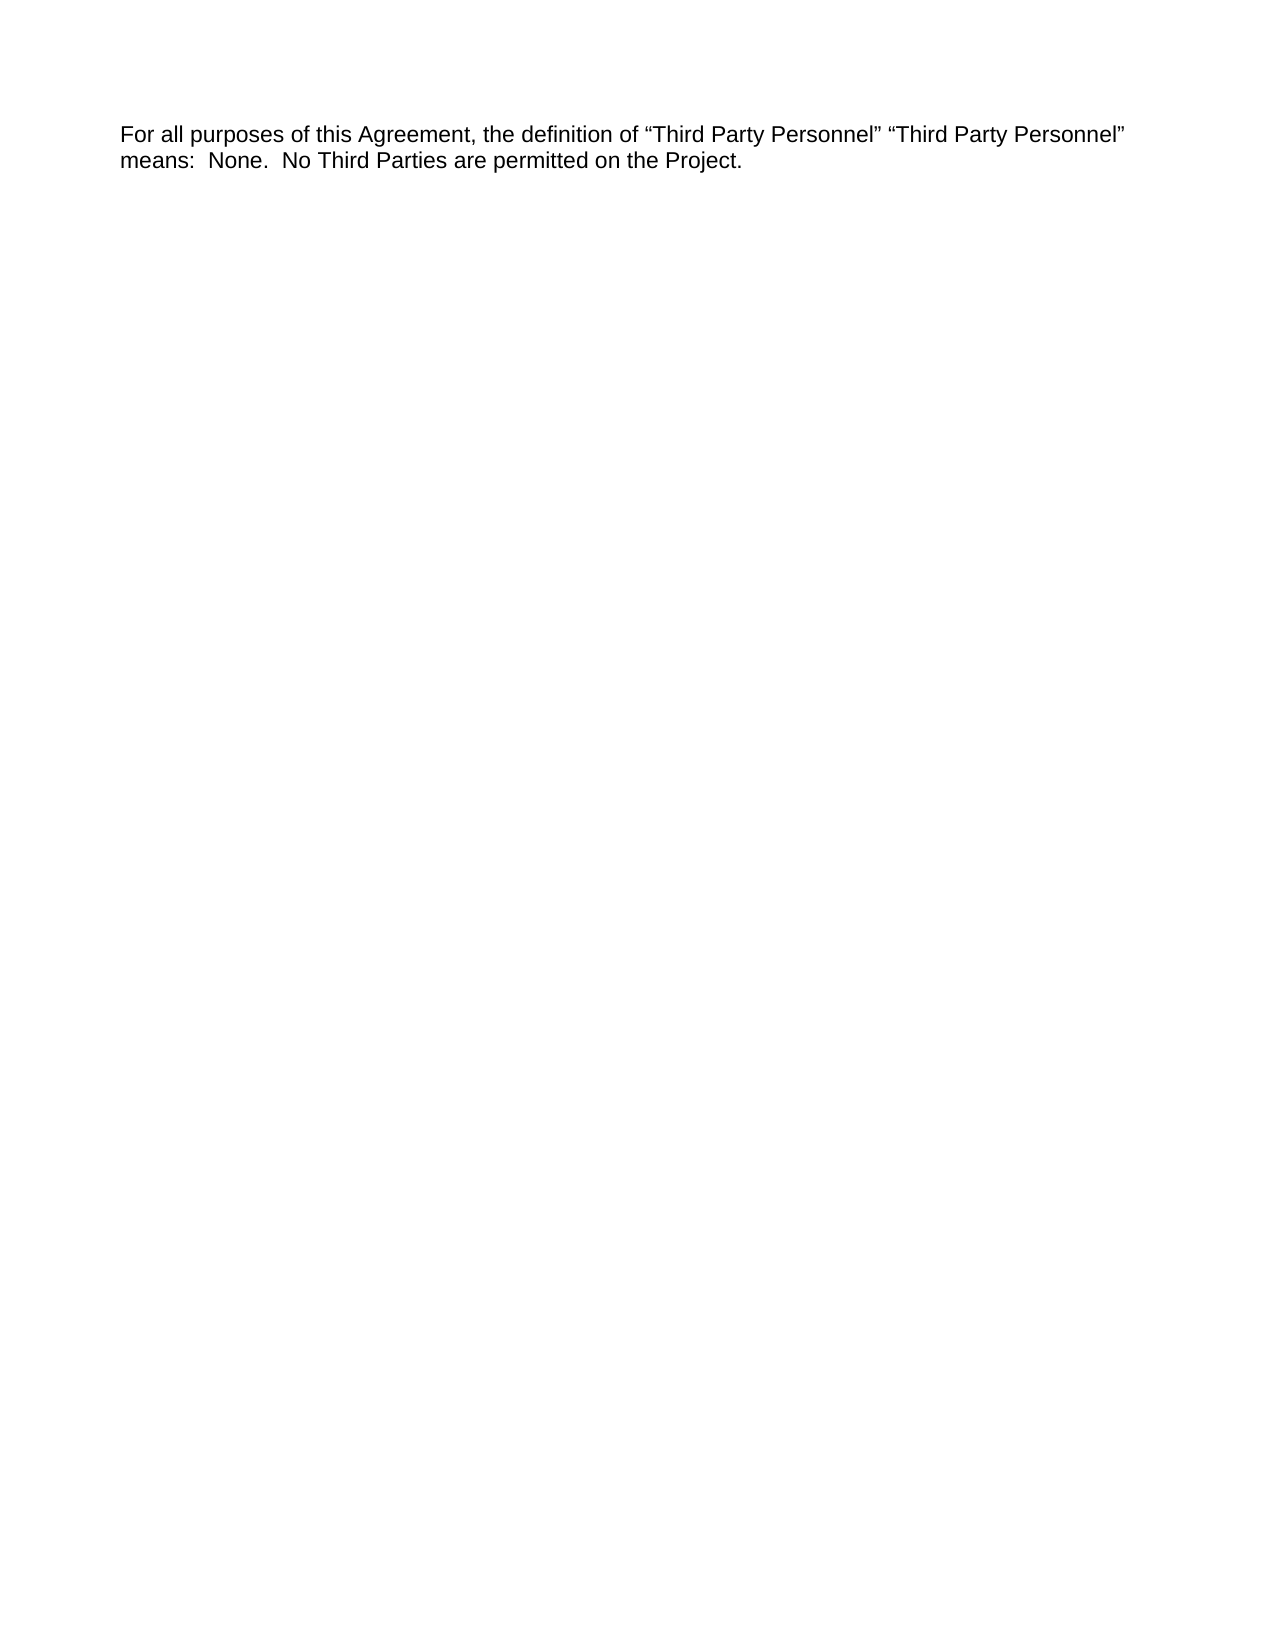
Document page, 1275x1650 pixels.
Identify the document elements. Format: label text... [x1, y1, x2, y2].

text For all purposes of this Agreement, the definition of “Third Party Personnel” “Third Party Personnel” means: None. No Third Parties are permitted on the Project. [120, 121, 1170, 173]
